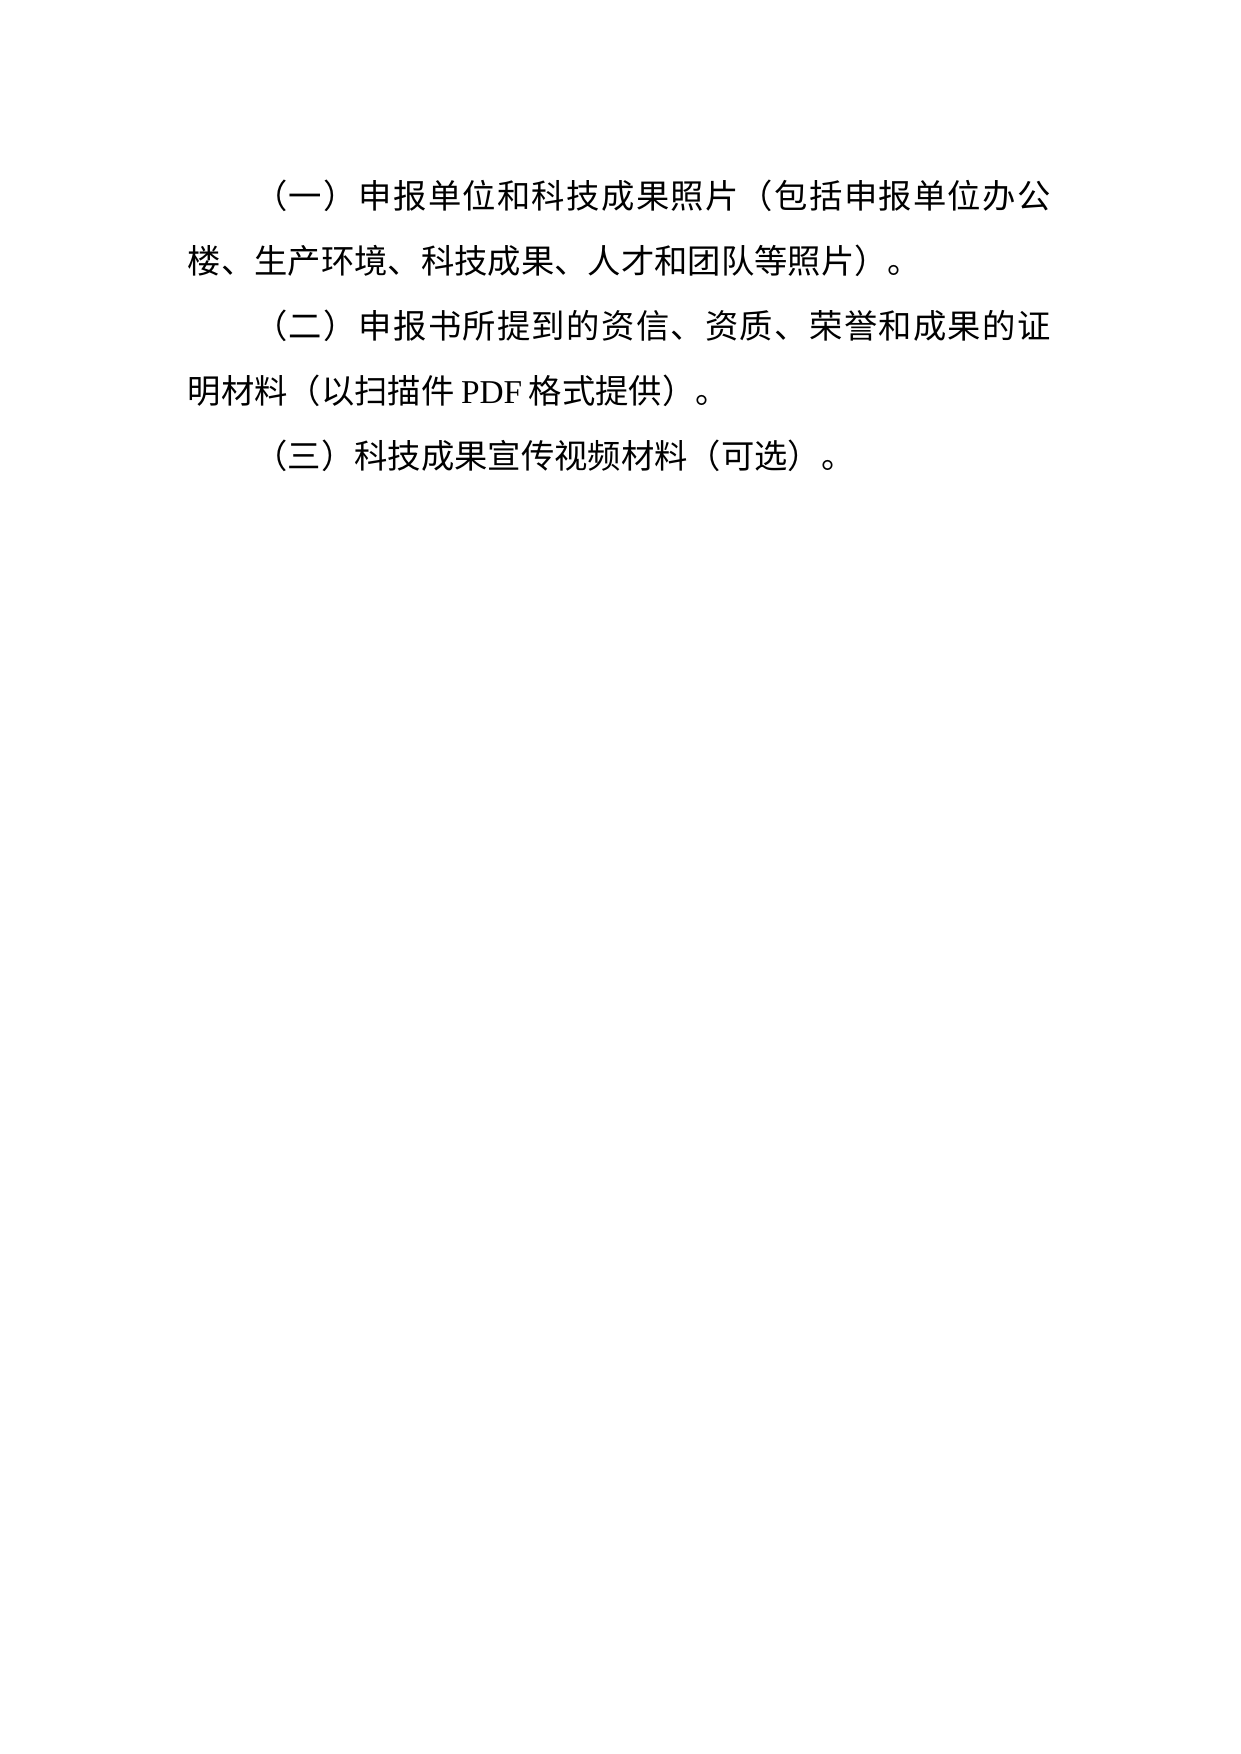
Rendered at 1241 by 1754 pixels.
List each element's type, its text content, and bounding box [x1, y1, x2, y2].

text （二）申报书所提到的资信、资质、荣誉和成果的证明材料（以扫描件PDF格式提供）。 [187, 292, 1053, 422]
text （三）科技成果宣传视频材料（可选）。 [187, 422, 1053, 487]
text （一）申报单位和科技成果照片（包括申报单位办公楼、生产环境、科技成果、人才和团队等照片）。 [187, 162, 1053, 292]
